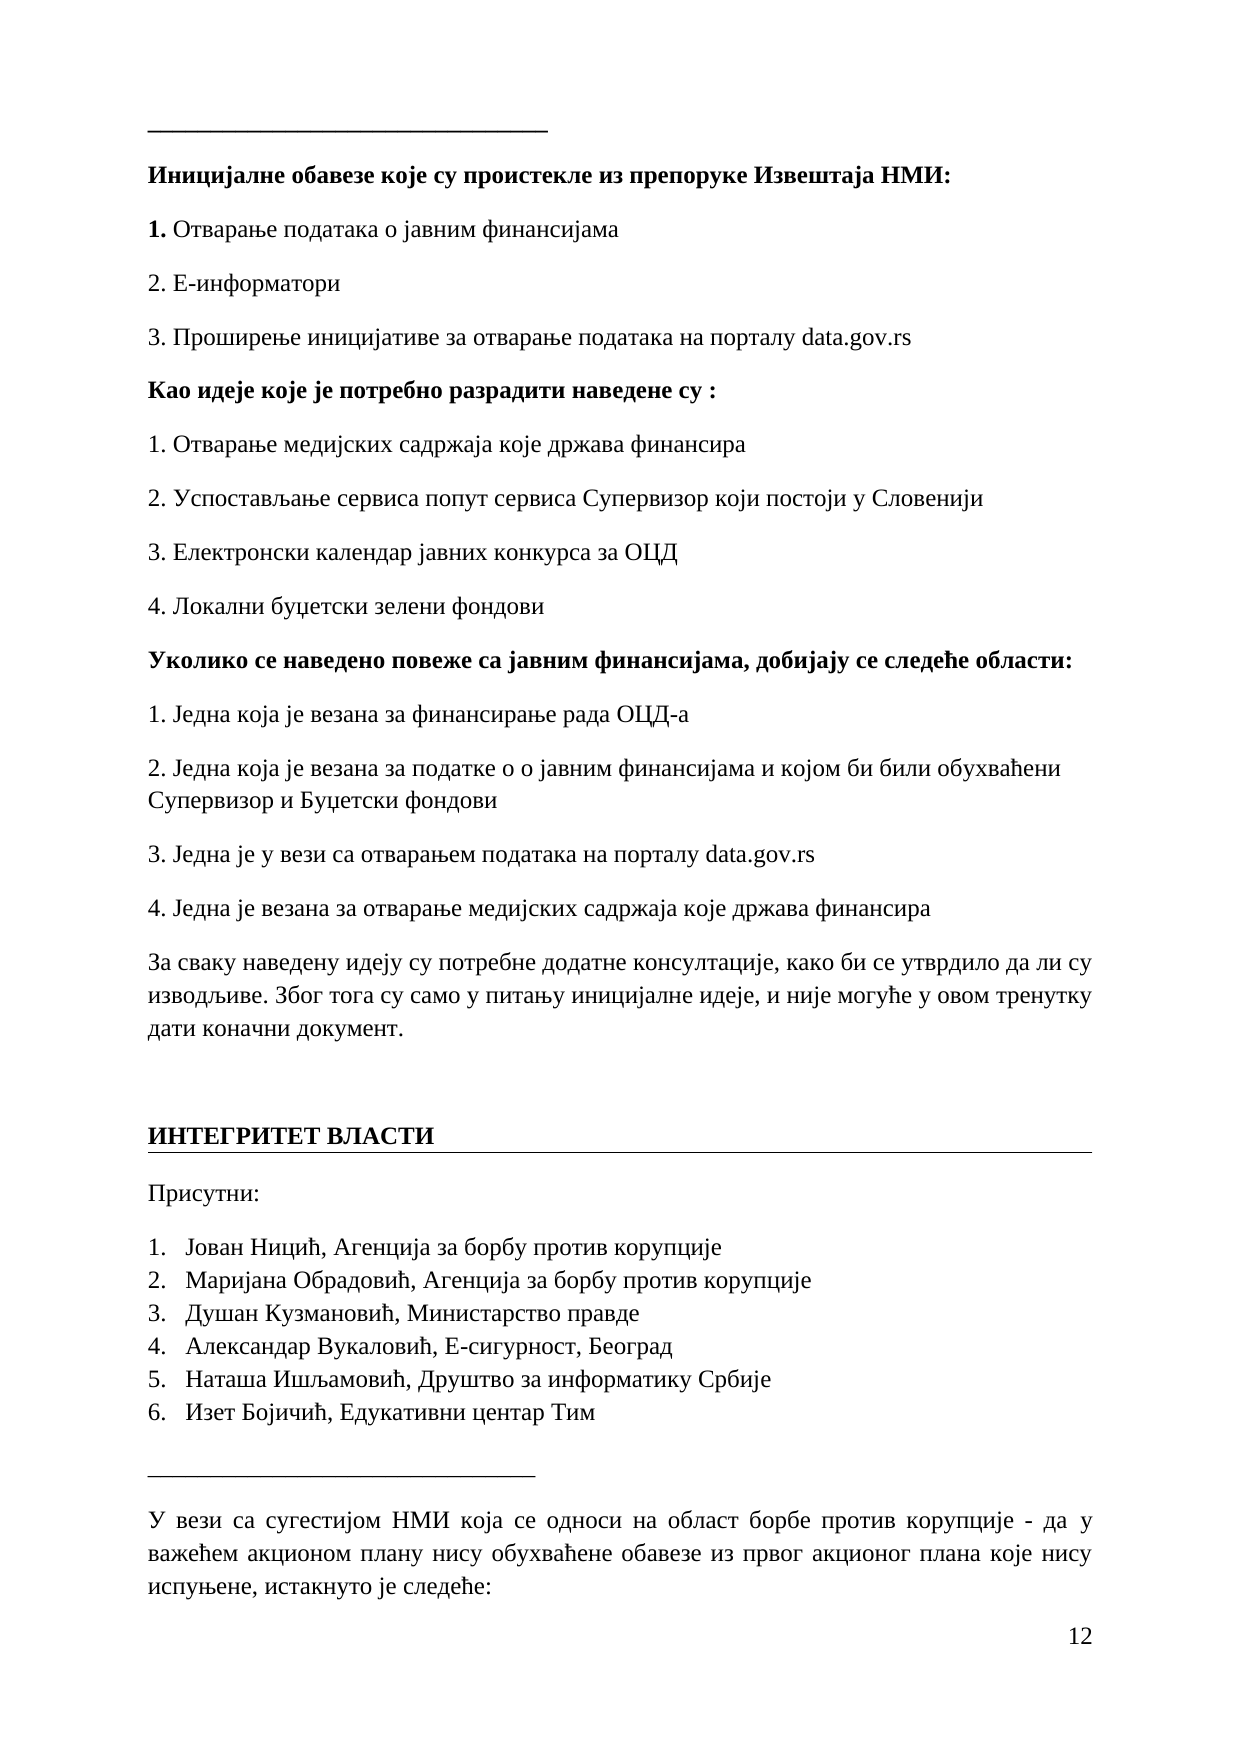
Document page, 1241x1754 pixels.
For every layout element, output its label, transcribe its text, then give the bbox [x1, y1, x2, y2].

list Јован Ницић, Агенција за борбу против корупције [148, 1232, 1092, 1261]
list Маријана Обрадовић, Агенција за борбу против корупције [148, 1265, 1092, 1294]
text У вези са сугестијом НМИ којa се односи на област борбе против корупције - да у важећем акционом плану нису обухваћене обавезе из првог акционог плана које нису испуњене, истакнуто је следеће: [148, 1505, 1092, 1600]
text 1. Једна која је везана за финансирање рада ОЦД-а [148, 699, 1092, 727]
text Као идеје које је потребно разрадити наведене су : [148, 376, 1092, 404]
text 4. Једна је везана за отварање медијских садржаја које држава финансира [148, 893, 1092, 922]
text 3. Проширење иницијативе за отварање података на порталу data.gov.rs [148, 322, 1092, 351]
text За сваку наведену идеју су потребне додатне консултације, како би се утврдило да ли су изводљиве. Због тога су само у питању иницијалне идеје, и није могуће у овом тренутку дати коначни документ. [148, 947, 1092, 1042]
text 2. Е-информатори [148, 268, 1092, 297]
text _______________________________ [148, 1451, 1092, 1480]
text ИНТЕГРИТЕТ ВЛАСТИ [148, 1121, 1092, 1152]
text 2. Успостављање сервиса попут сервиса Супервизор који постоји у Словенији [148, 483, 1092, 512]
text ________________________________ [148, 106, 1092, 135]
list Душан Кузмановић, Министарство правде [148, 1298, 1092, 1327]
list Наташа Ишљамовић, Друштво за информатику Србије [148, 1364, 1092, 1393]
text 3. Једна је у вези са отварањем података на порталу data.gov.rs [148, 839, 1092, 868]
list Александар Вукаловић, Е-сигурност, Београд [148, 1331, 1092, 1360]
text 3. Електронски календар јавних конкурса за ОЦД [148, 537, 1092, 566]
text Уколико се наведено повеже са јавним финансијама, добијају се следеће области: [148, 645, 1092, 674]
list Изет Бојичић, Едукативни центар Тим [148, 1397, 1092, 1426]
text 1. Отварање података о јавним финансијама [148, 214, 1092, 243]
text 2. Једна која је везана за податке о о јавним финансијама и којом би били обухваћени Супервизор и Буџетски фондови [148, 753, 1092, 814]
text 4. Локални буџетски зелени фондови [148, 591, 1092, 620]
text Присутни: [148, 1178, 1092, 1207]
text Иницијалне обавезе које су проистекле из препоруке Извештаја НМИ: [148, 160, 1092, 189]
text 1. Отварање медијских садржаја које држава финансира [148, 429, 1092, 458]
